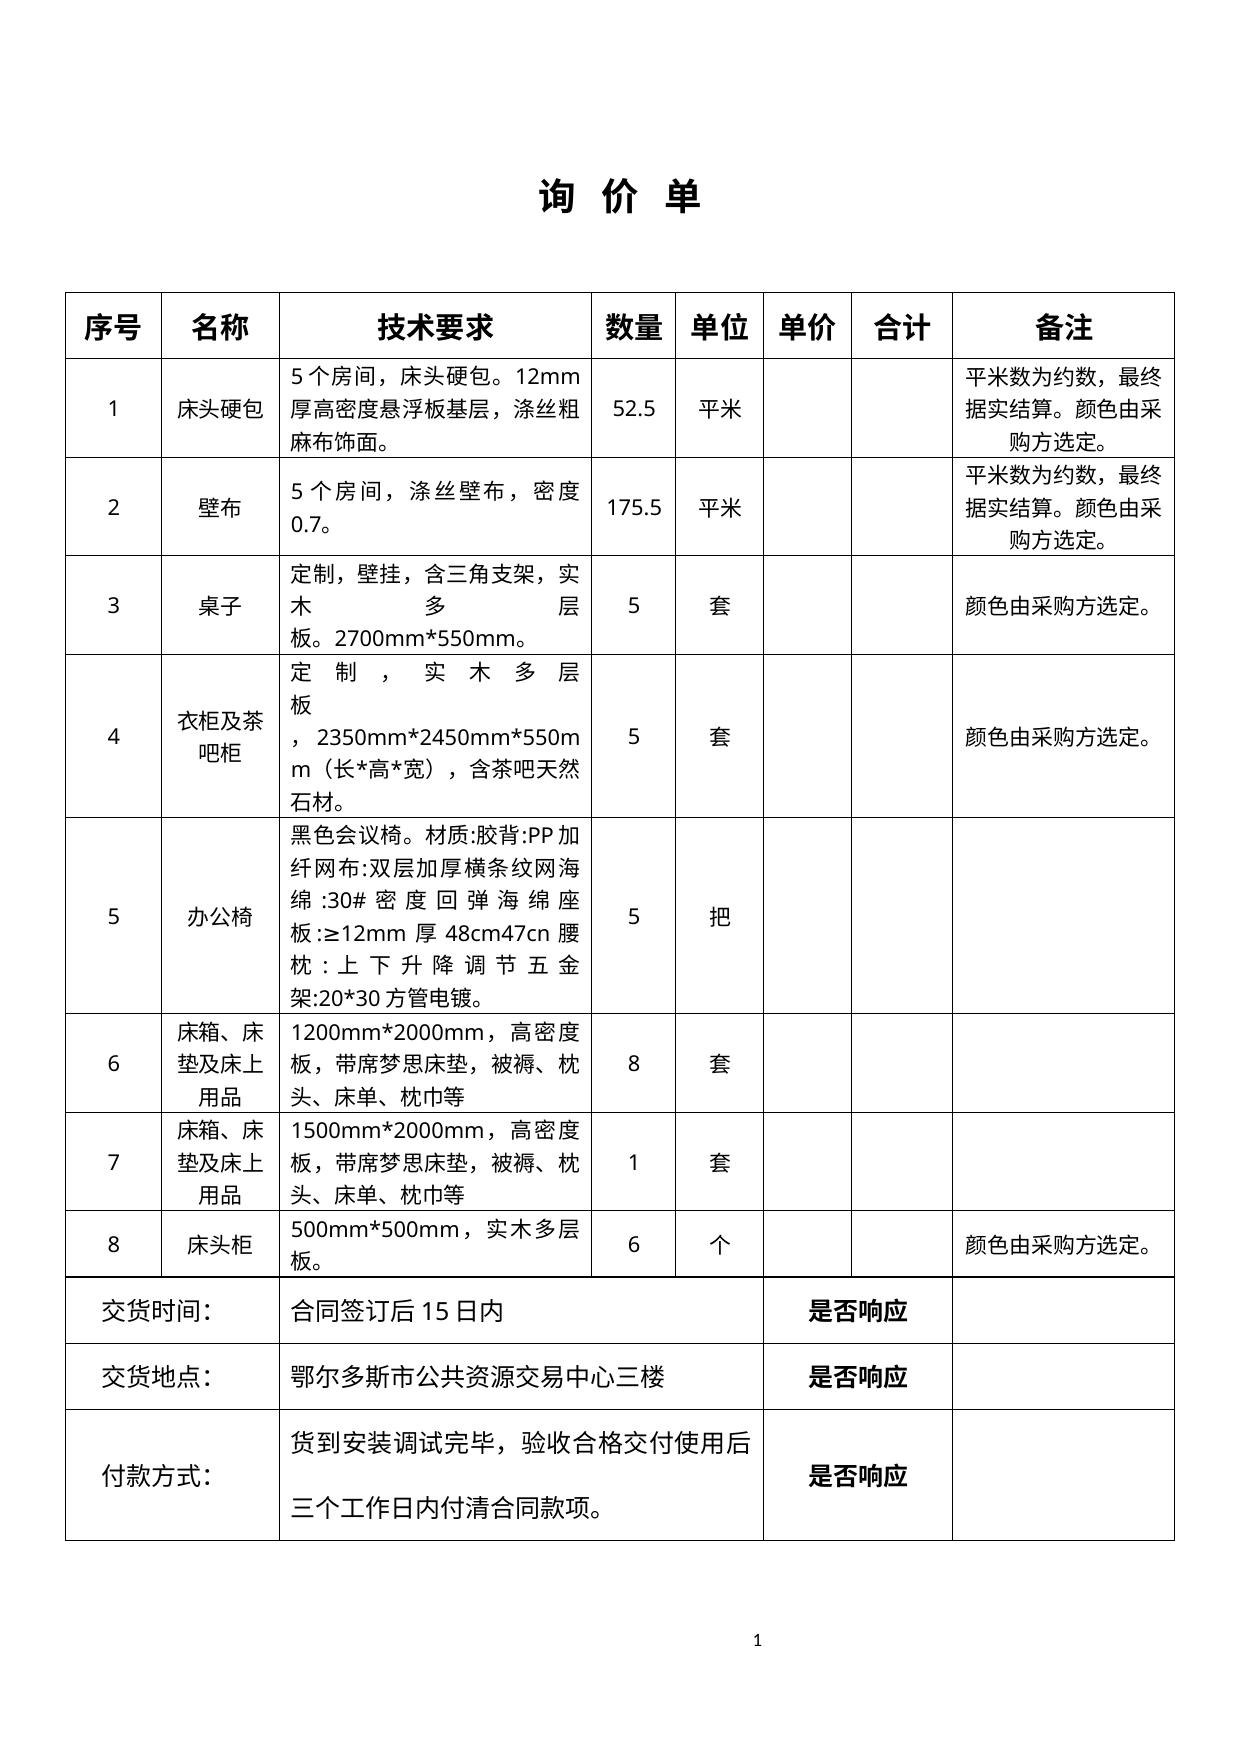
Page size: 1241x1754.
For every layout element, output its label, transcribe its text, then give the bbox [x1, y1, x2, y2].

table_cell [852, 1211, 952, 1276]
table_header 数量 [592, 293, 675, 358]
table_cell [852, 818, 952, 1013]
table_cell 交货时间： [66, 1278, 279, 1342]
table_cell [764, 655, 851, 817]
table_cell 是否响应 [764, 1344, 952, 1408]
table_cell 5 [66, 818, 161, 1013]
table_cell 平米 [676, 458, 763, 555]
table_cell [764, 359, 851, 457]
table_header 合计 [852, 293, 952, 358]
table_cell 套 [676, 655, 763, 817]
table_cell [852, 655, 952, 817]
table_cell 黑色会议椅。材质:胶背:PP加纤网布:双层加厚横条纹网海绵:30#密度回弹海绵座板:≥12mm厚48cm47cn腰枕:上下升降调节五金架:20*30方管电镀。 [280, 818, 591, 1013]
table_cell 床箱、床垫及床上用品 [162, 1113, 279, 1210]
table_cell [852, 359, 952, 457]
table_cell [953, 1410, 1174, 1539]
table_cell 6 [66, 1014, 161, 1112]
table_cell [764, 1014, 851, 1112]
table_header 技术要求 [280, 293, 591, 358]
table_cell 床箱、床垫及床上用品 [162, 1014, 279, 1112]
table_cell [953, 1344, 1174, 1408]
table_cell 4 [66, 655, 161, 817]
table_cell 500mm*500mm，实木多层板。 [280, 1211, 591, 1276]
table_cell 1 [66, 359, 161, 457]
table_cell 颜色由采购方选定。 [953, 1211, 1174, 1276]
table_cell 175.5 [592, 458, 675, 555]
table_cell 床头柜 [162, 1211, 279, 1276]
table_cell 壁布 [162, 458, 279, 555]
table_cell 8 [592, 1014, 675, 1112]
table_header 名称 [162, 293, 279, 358]
table_cell 套 [676, 556, 763, 654]
table_cell 床头硬包 [162, 359, 279, 457]
table_cell 52.5 [592, 359, 675, 457]
table_cell 8 [66, 1211, 161, 1276]
table_cell 平米数为约数，最终据实结算。颜色由采购方选定。 [953, 359, 1174, 457]
table_cell [852, 1113, 952, 1210]
table_cell [764, 1113, 851, 1210]
table_cell 5 [592, 655, 675, 817]
table_cell [852, 1014, 952, 1112]
table_header 序号 [66, 293, 161, 358]
table_header 备注 [953, 293, 1174, 358]
table_cell 定制，壁挂，含三角支架，实木多层板。2700mm*550mm。 [280, 556, 591, 654]
text 询 价 单 [187, 162, 1053, 227]
table_cell 5 [592, 556, 675, 654]
table_cell 1 [592, 1113, 675, 1210]
table_cell 合同签订后15日内 [280, 1278, 763, 1342]
table_cell 办公椅 [162, 818, 279, 1013]
table_cell 6 [592, 1211, 675, 1276]
table_cell 2 [66, 458, 161, 555]
table_cell 套 [676, 1014, 763, 1112]
table_cell [852, 458, 952, 555]
table_cell 是否响应 [764, 1410, 952, 1539]
table_cell 颜色由采购方选定。 [953, 556, 1174, 654]
table_cell [953, 1014, 1174, 1112]
table_cell 货到安装调试完毕，验收合格交付使用后三个工作日内付清合同款项。 [280, 1410, 763, 1539]
table_header 单价 [764, 293, 851, 358]
table_cell [764, 818, 851, 1013]
table_cell [953, 1278, 1174, 1342]
table_cell 3 [66, 556, 161, 654]
table_cell 平米数为约数，最终据实结算。颜色由采购方选定。 [953, 458, 1174, 555]
table_cell 1500mm*2000mm，高密度板，带席梦思床垫，被褥、枕头、床单、枕巾等 [280, 1113, 591, 1210]
table_cell 是否响应 [764, 1278, 952, 1342]
table_cell 颜色由采购方选定。 [953, 655, 1174, 817]
table_cell 把 [676, 818, 763, 1013]
table_cell [764, 556, 851, 654]
table_cell 5个房间，床头硬包。12mm厚高密度悬浮板基层，涤丝粗麻布饰面。 [280, 359, 591, 457]
table_cell 平米 [676, 359, 763, 457]
table_header 单位 [676, 293, 763, 358]
table_cell 定制，实木多层板，2350mm*2450mm*550mm（长*高*宽），含茶吧天然石材。 [280, 655, 591, 817]
table_cell 鄂尔多斯市公共资源交易中心三楼 [280, 1344, 763, 1408]
table_cell 个 [676, 1211, 763, 1276]
table_cell 衣柜及茶吧柜 [162, 655, 279, 817]
table_cell 套 [676, 1113, 763, 1210]
table_cell 交货地点： [66, 1344, 279, 1408]
table_cell 付款方式： [66, 1410, 279, 1539]
table_cell 5 [592, 818, 675, 1013]
table_cell [764, 458, 851, 555]
table_cell [852, 556, 952, 654]
table_cell [953, 1113, 1174, 1210]
table_cell 5个房间，涤丝壁布，密度0.7。 [280, 458, 591, 555]
table_cell [953, 818, 1174, 1013]
table_cell 1200mm*2000mm，高密度板，带席梦思床垫，被褥、枕头、床单、枕巾等 [280, 1014, 591, 1112]
table_cell 7 [66, 1113, 161, 1210]
table_cell [764, 1211, 851, 1276]
table_cell 桌子 [162, 556, 279, 654]
